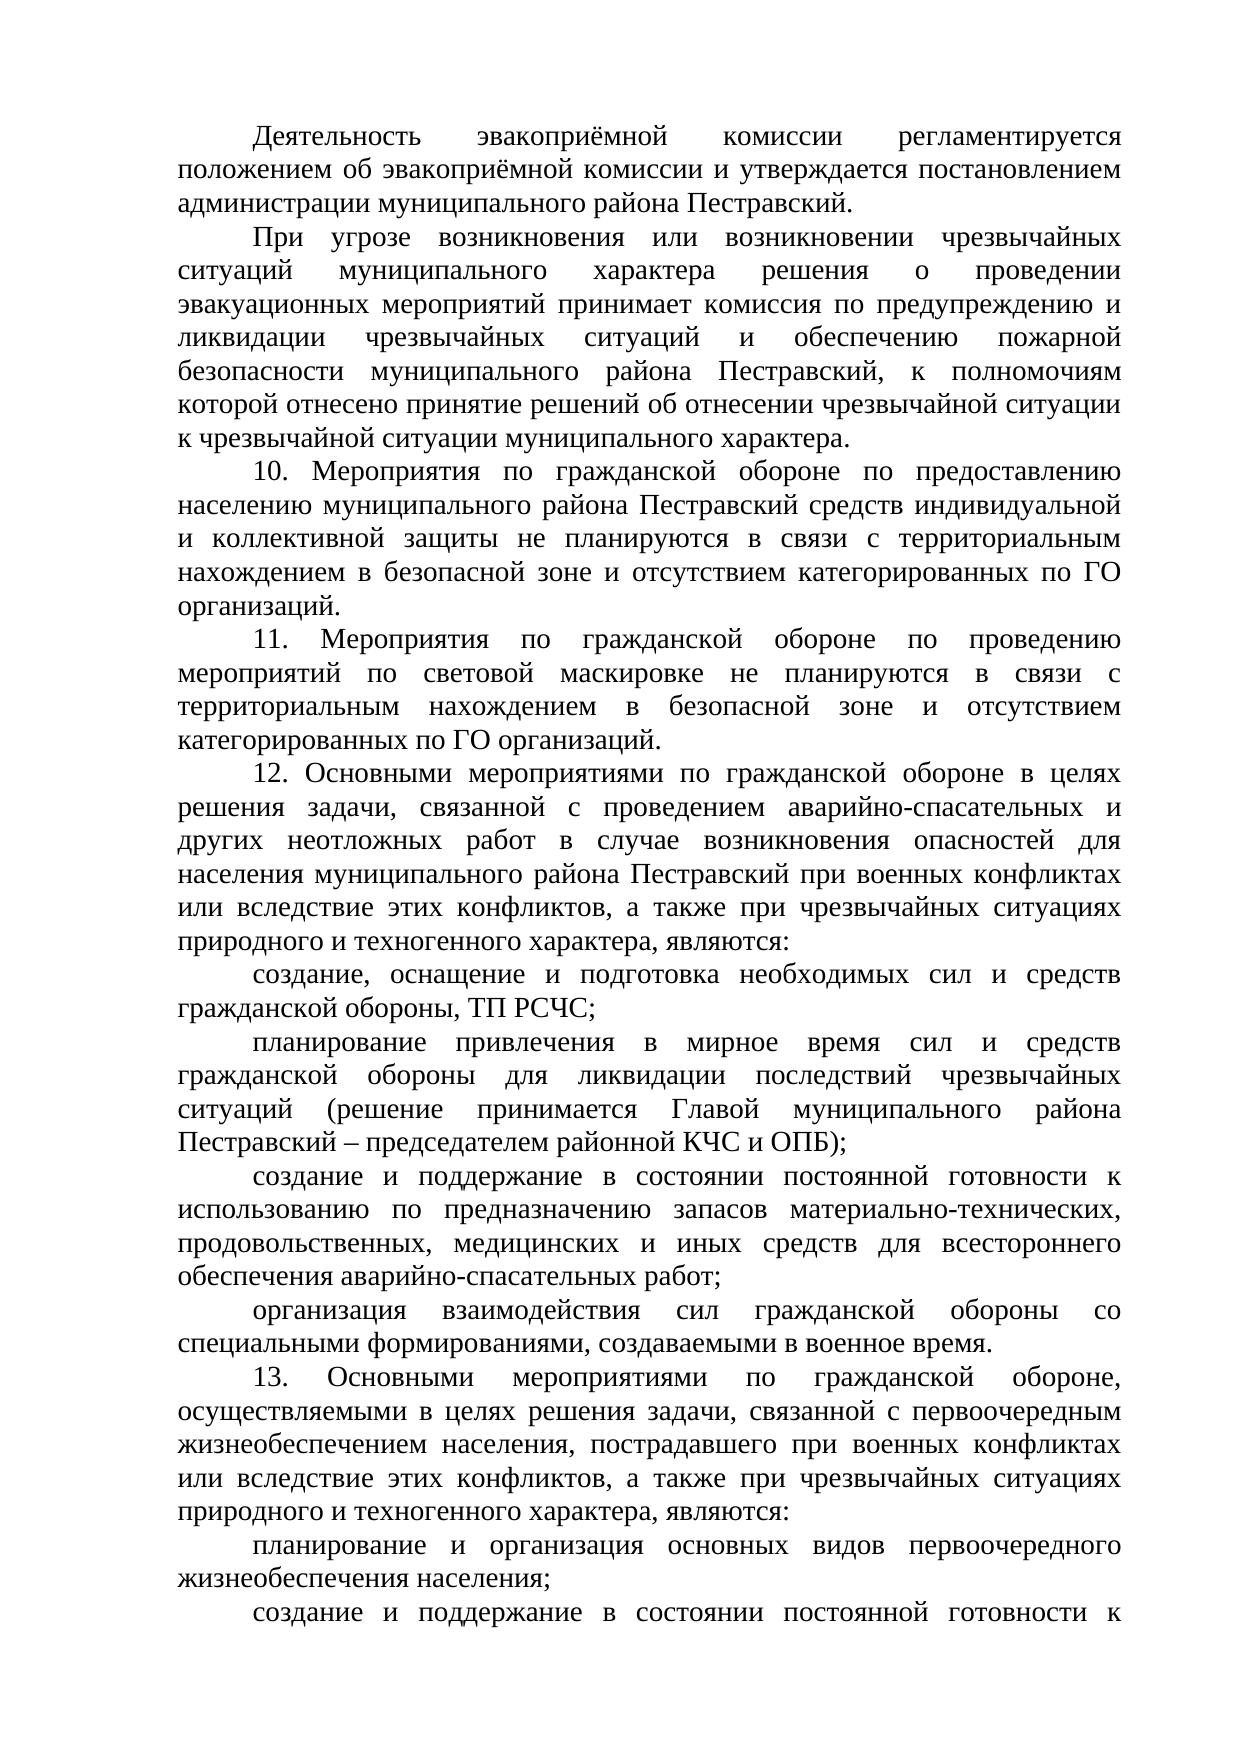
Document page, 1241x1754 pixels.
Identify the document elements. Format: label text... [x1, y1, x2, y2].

text создание и поддержание в состоянии постоянной готовности к использованию по предназначению запасов материально-технических, продовольственных, медицинских и иных средств для всестороннего обеспечения аварийно-спасательных работ; [177, 1158, 1122, 1292]
text 12. Основными мероприятиями по гражданской обороне в целях решения задачи, связанной с проведением аварийно-спасательных и других неотложных работ в случае возникновения опасностей для населения муниципального района Пестравский при военных конфликтах или вследствие этих конфликтов, а также при чрезвычайных ситуациях природного и техногенного характера, являются: [177, 755, 1122, 957]
text организация взаимодействия сил гражданской обороны со специальными формированиями, создаваемыми в военное время. [177, 1292, 1122, 1359]
text 13. Основными мероприятиями по гражданской обороне, осуществляемыми в целях решения задачи, связанной с первоочередным жизнеобеспечением населения, пострадавшего при военных конфликтах или вследствие этих конфликтов, а также при чрезвычайных ситуациях природного и техногенного характера, являются: [177, 1359, 1122, 1527]
text создание, оснащение и подготовка необходимых сил и средств гражданской обороны, ТП РСЧС; [177, 957, 1122, 1024]
text планирование привлечения в мирное время сил и средств гражданской обороны для ликвидации последствий чрезвычайных ситуаций (решение принимается Главой муниципального района Пестравский – председателем районной КЧС и ОПБ); [177, 1024, 1122, 1158]
text Деятельность эвакоприёмной комиссии регламентируется положением об эвакоприёмной комиссии и утверждается постановлением администрации муниципального района Пестравский. [177, 118, 1122, 219]
text 10. Мероприятия по гражданской обороне по предоставлению населению муниципального района Пестравский средств индивидуальной и коллективной защиты не планируются в связи с территориальным нахождением в безопасной зоне и отсутствием категорированных по ГО организаций. [177, 453, 1122, 621]
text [177, 1594, 1122, 1627]
text планирование и организация основных видов первоочередного жизнеобеспечения населения; [177, 1527, 1122, 1594]
text 11. Мероприятия по гражданской обороне по проведению мероприятий по световой маскировке не планируются в связи с территориальным нахождением в безопасной зоне и отсутствием категорированных по ГО организаций. [177, 621, 1122, 755]
text При угрозе возникновения или возникновении чрезвычайных ситуаций муниципального характера решения о проведении эвакуационных мероприятий принимает комиссия по предупреждению и ликвидации чрезвычайных ситуаций и обеспечению пожарной безопасности муниципального района Пестравский, к полномочиям которой отнесено принятие решений об отнесении чрезвычайной ситуации к чрезвычайной ситуации муниципального характера. [177, 219, 1122, 453]
